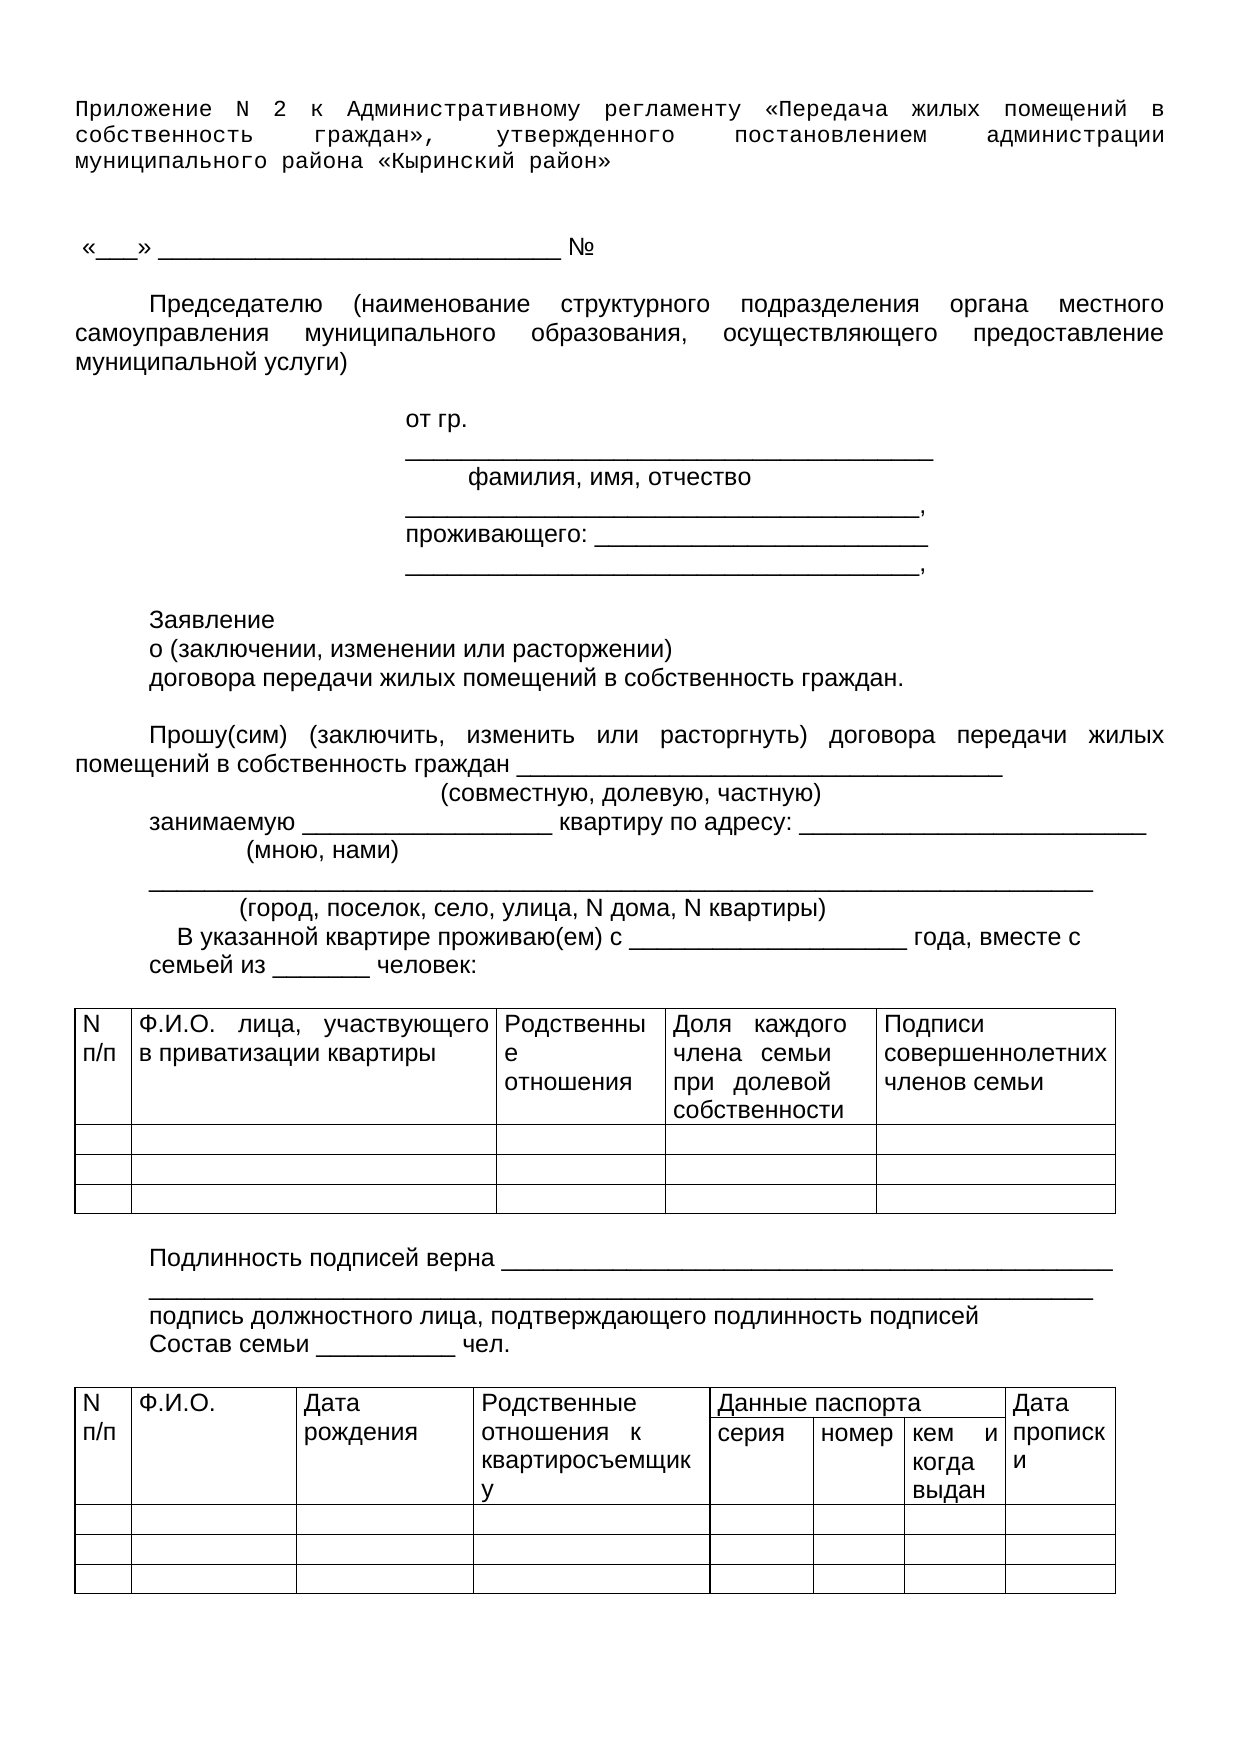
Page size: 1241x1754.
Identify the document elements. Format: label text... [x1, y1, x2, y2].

text подпись должностного лица, подтверждающего подлинность подписей [75, 1301, 1165, 1329]
text «___» _____________________________ № [75, 232, 1165, 260]
table_cell [814, 1505, 904, 1534]
text ____________________________________________________________________ [75, 1272, 1165, 1301]
text от гр. [75, 404, 1165, 433]
table_cell [905, 1535, 1005, 1563]
text Приложение N 2 к Административному регламенту «Передача жилых помещений в собственность граждан», утвержденного постановлением администрации муниципального района «Кыринский район» [75, 98, 1165, 176]
table_cell [711, 1505, 813, 1534]
table_header N п/п [76, 1388, 131, 1504]
table_cell [814, 1535, 904, 1563]
table_header Ф.И.О. [132, 1388, 296, 1504]
text проживающего: ________________________ [75, 519, 1165, 548]
table_header Родственные отношения к квартиросъемщику [474, 1388, 709, 1504]
table_cell [497, 1125, 665, 1154]
text Состав семьи __________ чел. [75, 1329, 1165, 1358]
table_cell [76, 1535, 131, 1563]
table_header Подписи совершеннолетних членов семьи [877, 1009, 1115, 1124]
table_cell [497, 1185, 665, 1213]
table_header Данные паспорта [711, 1388, 1005, 1417]
table_header Дата рождения [297, 1388, 473, 1504]
text Председателю (наименование структурного подразделения органа местного самоуправления муниципального образования, осуществляющего предоставление муниципальной услуги) [75, 289, 1165, 375]
table_cell [132, 1535, 296, 1563]
text фамилия, имя, отчество [75, 462, 1165, 490]
table_cell [1006, 1505, 1115, 1534]
table_cell [877, 1185, 1115, 1213]
text ______________________________________ [75, 433, 1165, 462]
table_cell [877, 1125, 1115, 1154]
table_cell [132, 1155, 496, 1183]
table_cell [905, 1565, 1005, 1593]
table_cell [814, 1565, 904, 1593]
text В указанной квартире проживаю(ем) с ____________________ года, вместе с [75, 922, 1165, 950]
table_header N п/п [76, 1009, 131, 1124]
text _____________________________________, [75, 490, 1165, 519]
table_cell [474, 1535, 709, 1563]
table_cell [666, 1155, 876, 1183]
table_cell [297, 1535, 473, 1563]
table_cell [132, 1185, 496, 1213]
table_header Родственные отношения [497, 1009, 665, 1124]
table_cell [497, 1155, 665, 1183]
text (город, поселок, село, улица, N дома, N квартиры) [75, 893, 1165, 922]
text (мною, нами) [75, 835, 1165, 864]
table_cell [666, 1185, 876, 1213]
table_header Дата прописки [1006, 1388, 1115, 1504]
table_cell [132, 1505, 296, 1534]
text (совместную, долевую, частную) [75, 778, 1165, 807]
table_cell [877, 1155, 1115, 1183]
table_cell [132, 1565, 296, 1593]
table_cell серия [711, 1418, 813, 1504]
text _____________________________________, [75, 548, 1165, 577]
table_cell [1006, 1535, 1115, 1563]
table_cell [711, 1565, 813, 1593]
table_cell [76, 1155, 131, 1183]
table_cell [76, 1125, 131, 1154]
text о (заключении, изменении или расторжении) [75, 634, 1165, 663]
table_cell [76, 1185, 131, 1213]
table_cell кем и когда выдан [905, 1418, 1005, 1504]
table_cell [711, 1535, 813, 1563]
table_cell [474, 1505, 709, 1534]
table_cell [905, 1505, 1005, 1534]
table_cell [297, 1505, 473, 1534]
text Прошу(сим) (заключить, изменить или расторгнуть) договора передачи жилых помещений в собственность граждан ___________________________________ [75, 720, 1165, 778]
table_cell [1006, 1565, 1115, 1593]
table_cell [132, 1125, 496, 1154]
table_cell [666, 1125, 876, 1154]
table_cell [76, 1565, 131, 1593]
text занимаемую __________________ квартиру по адресу: _________________________ [75, 807, 1165, 835]
text семьей из _______ человек: [75, 950, 1165, 979]
table_header Доля каждого члена семьи при долевой собственности [666, 1009, 876, 1124]
text Заявление [75, 605, 1165, 634]
table_header Ф.И.О. лица, участвующего в приватизации квартиры [132, 1009, 496, 1124]
table_cell [76, 1505, 131, 1534]
table_cell [474, 1565, 709, 1593]
text договора передачи жилых помещений в собственность граждан. [75, 663, 1165, 692]
table_cell [297, 1565, 473, 1593]
text ____________________________________________________________________ [75, 864, 1165, 893]
table_cell номер [814, 1418, 904, 1504]
text Подлинность подписей верна ____________________________________________ [75, 1243, 1165, 1272]
